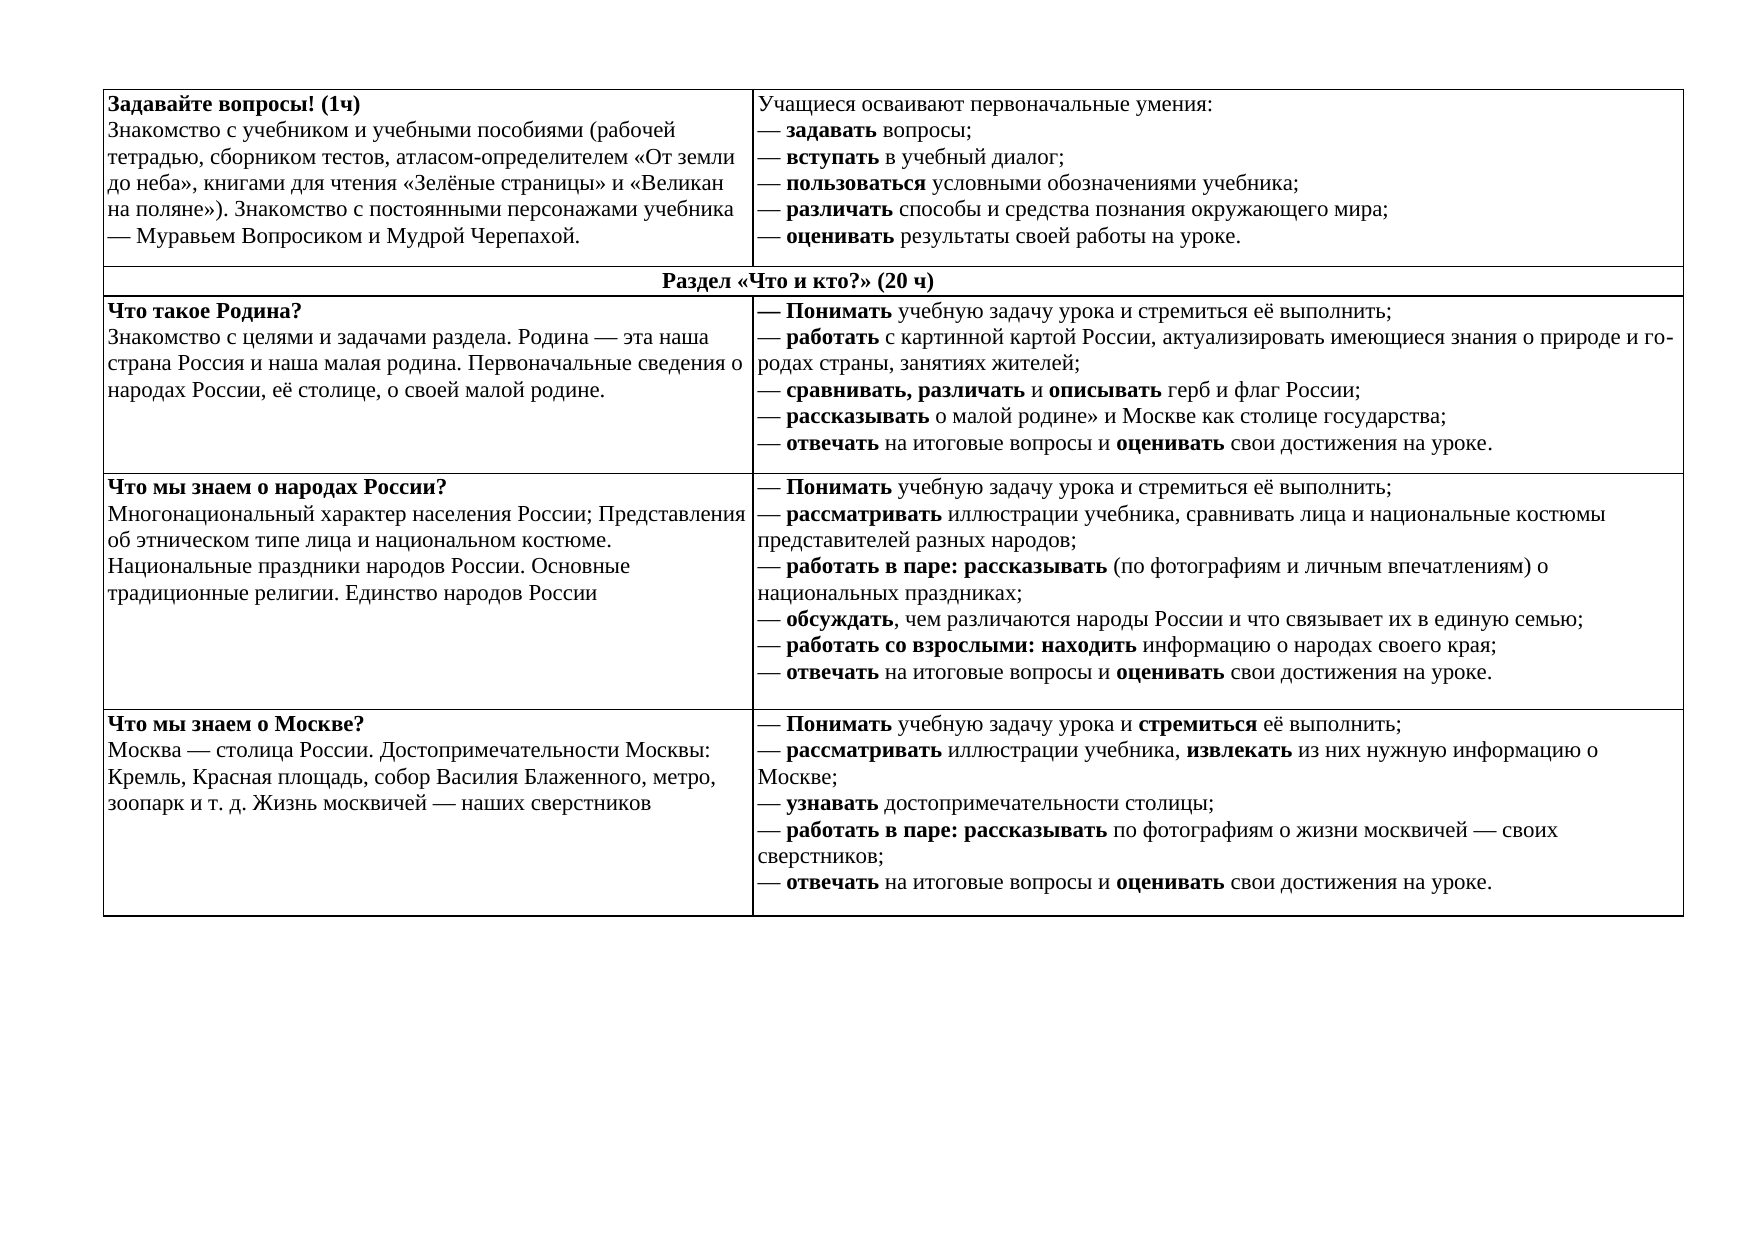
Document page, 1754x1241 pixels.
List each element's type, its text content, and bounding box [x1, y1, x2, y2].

table_cell Учащиеся осваивают первоначальные умения: — задавать вопросы; — вступать в учебный диалог; — пользоваться условными обозначениями учебника; — различать способы и средства познания окружающего мира; — оценивать результаты своей работы на уроке. [754, 90, 1683, 266]
table_cell Что мы знаем о Москве? Москва — столица России. Достопримечательности Москвы: Кремль, Красная площадь, собор Василия Блаженного, метро, зоопарк и т. д. Жизнь москвичей — наших сверстников [104, 710, 752, 915]
table_cell Задавайте вопросы! (1ч) Знакомство с учебником и учебными пособиями (рабочей тетрадью, сборником тестов, атласом-определителем «От земли до неба», книгами для чтения «Зелёные страницы» и «Великан на поляне»). Знакомство с постоянными персонажами учебника — Муравьем Вопросиком и Мудрой Черепахой. [104, 90, 752, 266]
table_cell — Понимать учебную задачу урока и стремиться её выполнить; — рассматривать иллюстрации учебника, извлекать из них нужную информацию о Москве; — узнавать достопримечательности столицы; — работать в паре: рассказывать по фотографиям о жизни москвичей — своих сверстников; — отвечать на итоговые вопросы и оценивать свои достижения на уроке. [754, 710, 1683, 915]
table_cell Что такое Родина? Знакомство с целями и задачами раздела. Родина — эта наша страна Россия и наша малая родина. Первоначальные сведения о народах России, её столице, о своей малой родине. [104, 297, 752, 472]
table_cell — Понимать учебную задачу урока и стремиться её выполнить; — рассматривать иллюстрации учебника, сравнивать лица и национальные костюмы представителей разных народов; — работать в паре: рассказывать (по фотографиям и личным впечатлениям) о национальных праздниках; — обсуждать, чем различаются народы России и что связывает их в единую семью; — работать со взрослыми: находить информацию о народах своего края; — отвечать на итоговые вопросы и оценивать свои достижения на уроке. [754, 474, 1683, 709]
table_cell Раздел «Что и кто?» (20 ч) [104, 267, 1683, 295]
table_cell — Понимать учебную задачу урока и стремиться её выполнить; — работать с картинной картой России, актуализировать имеющиеся знания о природе и городах страны, занятиях жителей; — сравнивать, различать и описывать герб и флаг России; — рассказывать о малой родине» и Москве как столице государства; — отвечать на итоговые вопросы и оценивать свои достижения на уроке. [754, 297, 1683, 472]
table_cell Что мы знаем о народах России? Многонациональный характер населения России; Представления об этническом типе лица и национальном костюме. Национальные праздники народов России. Основные традиционные религии. Единство народов России [104, 474, 752, 709]
